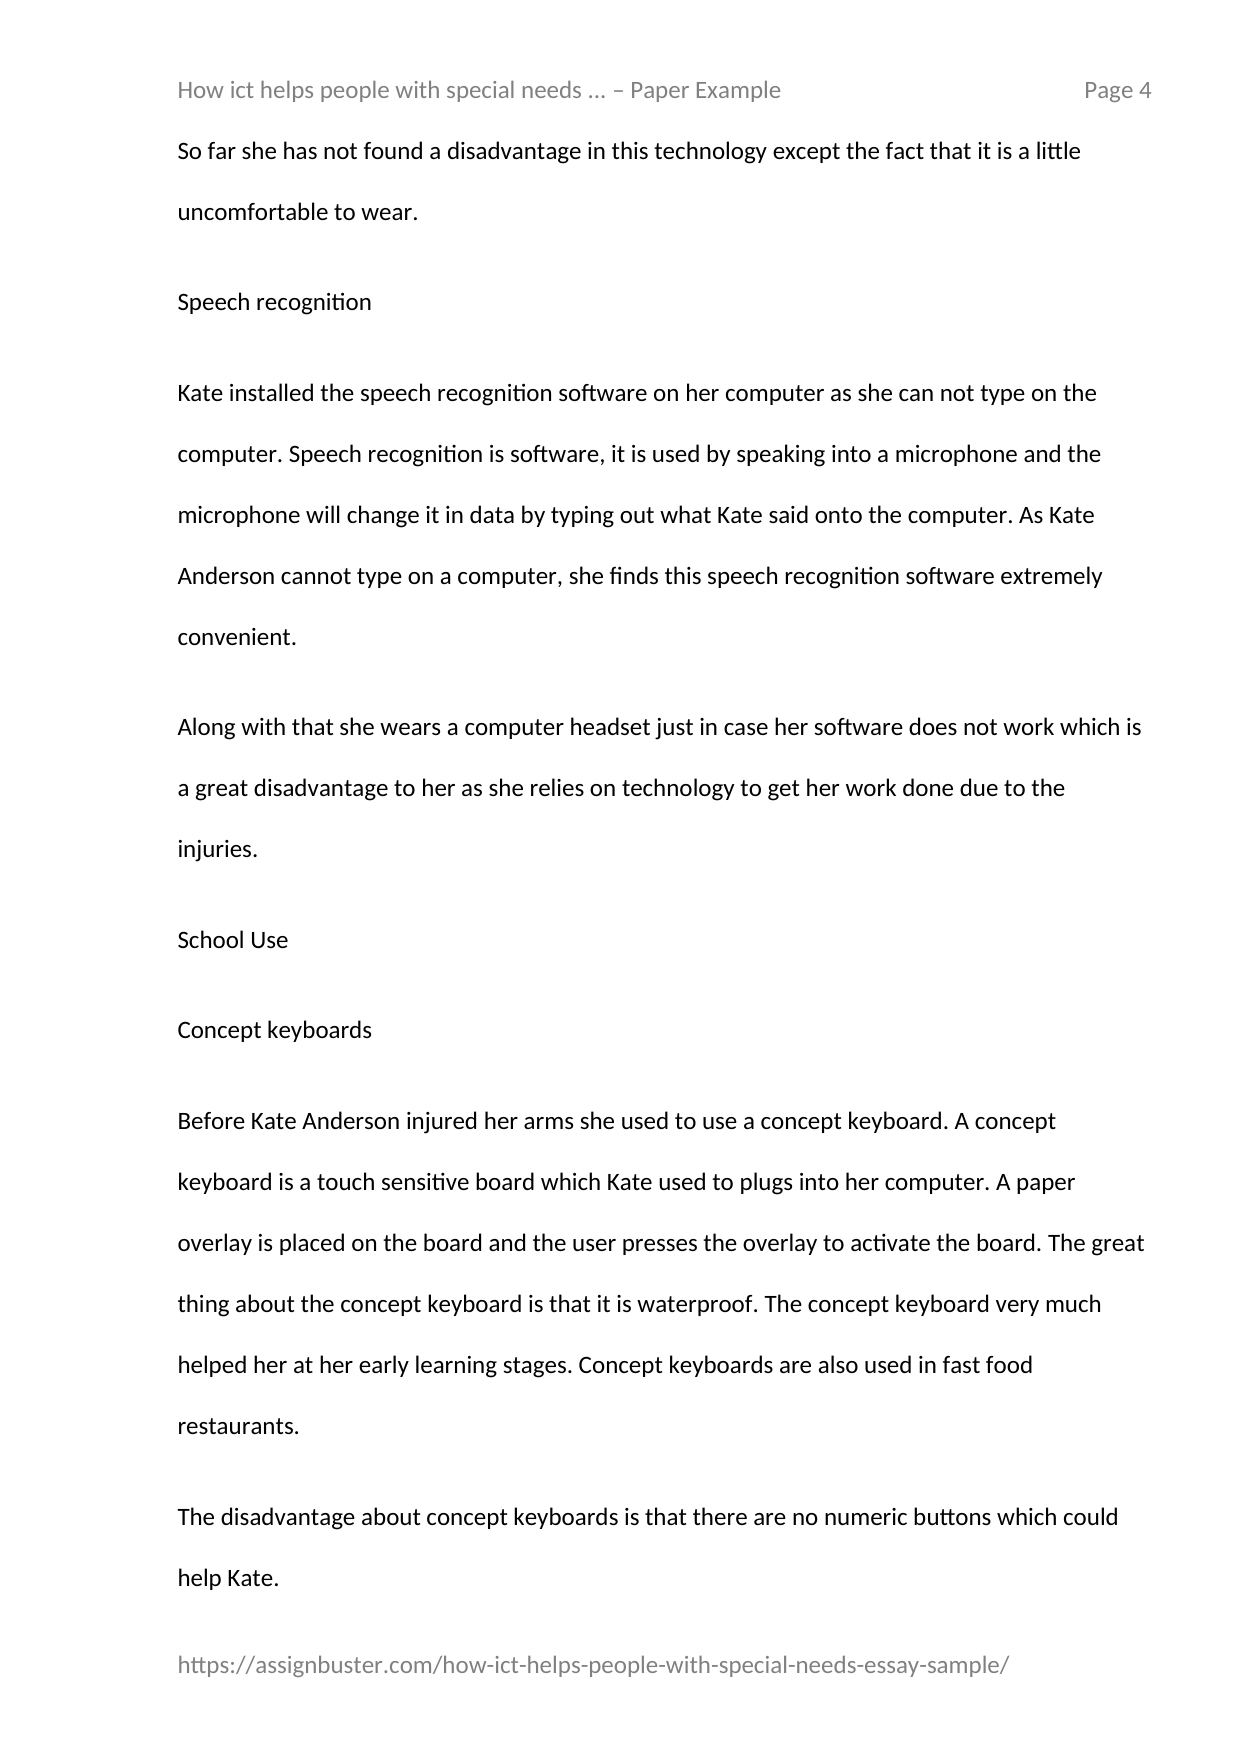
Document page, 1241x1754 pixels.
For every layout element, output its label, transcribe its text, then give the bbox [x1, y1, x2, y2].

text The disadvantage about concept keyboards is that there are no numeric buttons which could help Kate. [177, 1501, 1152, 1592]
text Concept keyboards [177, 1015, 1152, 1045]
text So far she has not found a disadvantage in this technology except the fact that it is a little uncomfortable to wear. [177, 135, 1152, 226]
text Kate installed the speech recognition software on her computer as she can not type on the computer. Speech recognition is software, it is used by speaking into a microphone and the microphone will change it in data by typing out what Kate said onto the computer. As Kate Anderson cannot type on a computer, she finds this speech recognition software extremely convenient. [177, 377, 1152, 652]
text School Use [177, 924, 1152, 955]
text Speech recognition [177, 286, 1152, 317]
text Along with that she wears a computer headset just in case her software does not work which is a great disadvantage to her as she relies on technology to get her work done due to the injuries. [177, 712, 1152, 864]
text Before Kate Anderson injured her arms she used to use a concept keyboard. A concept keyboard is a touch sensitive board which Kate used to plugs into her computer. A paper overlay is placed on the board and the user presses the overlay to activate the board. The great thing about the concept keyboard is that it is waterproof. The concept keyboard very much helped her at her early learning stages. Concept keyboards are also used in fast food restaurants. [177, 1105, 1152, 1441]
